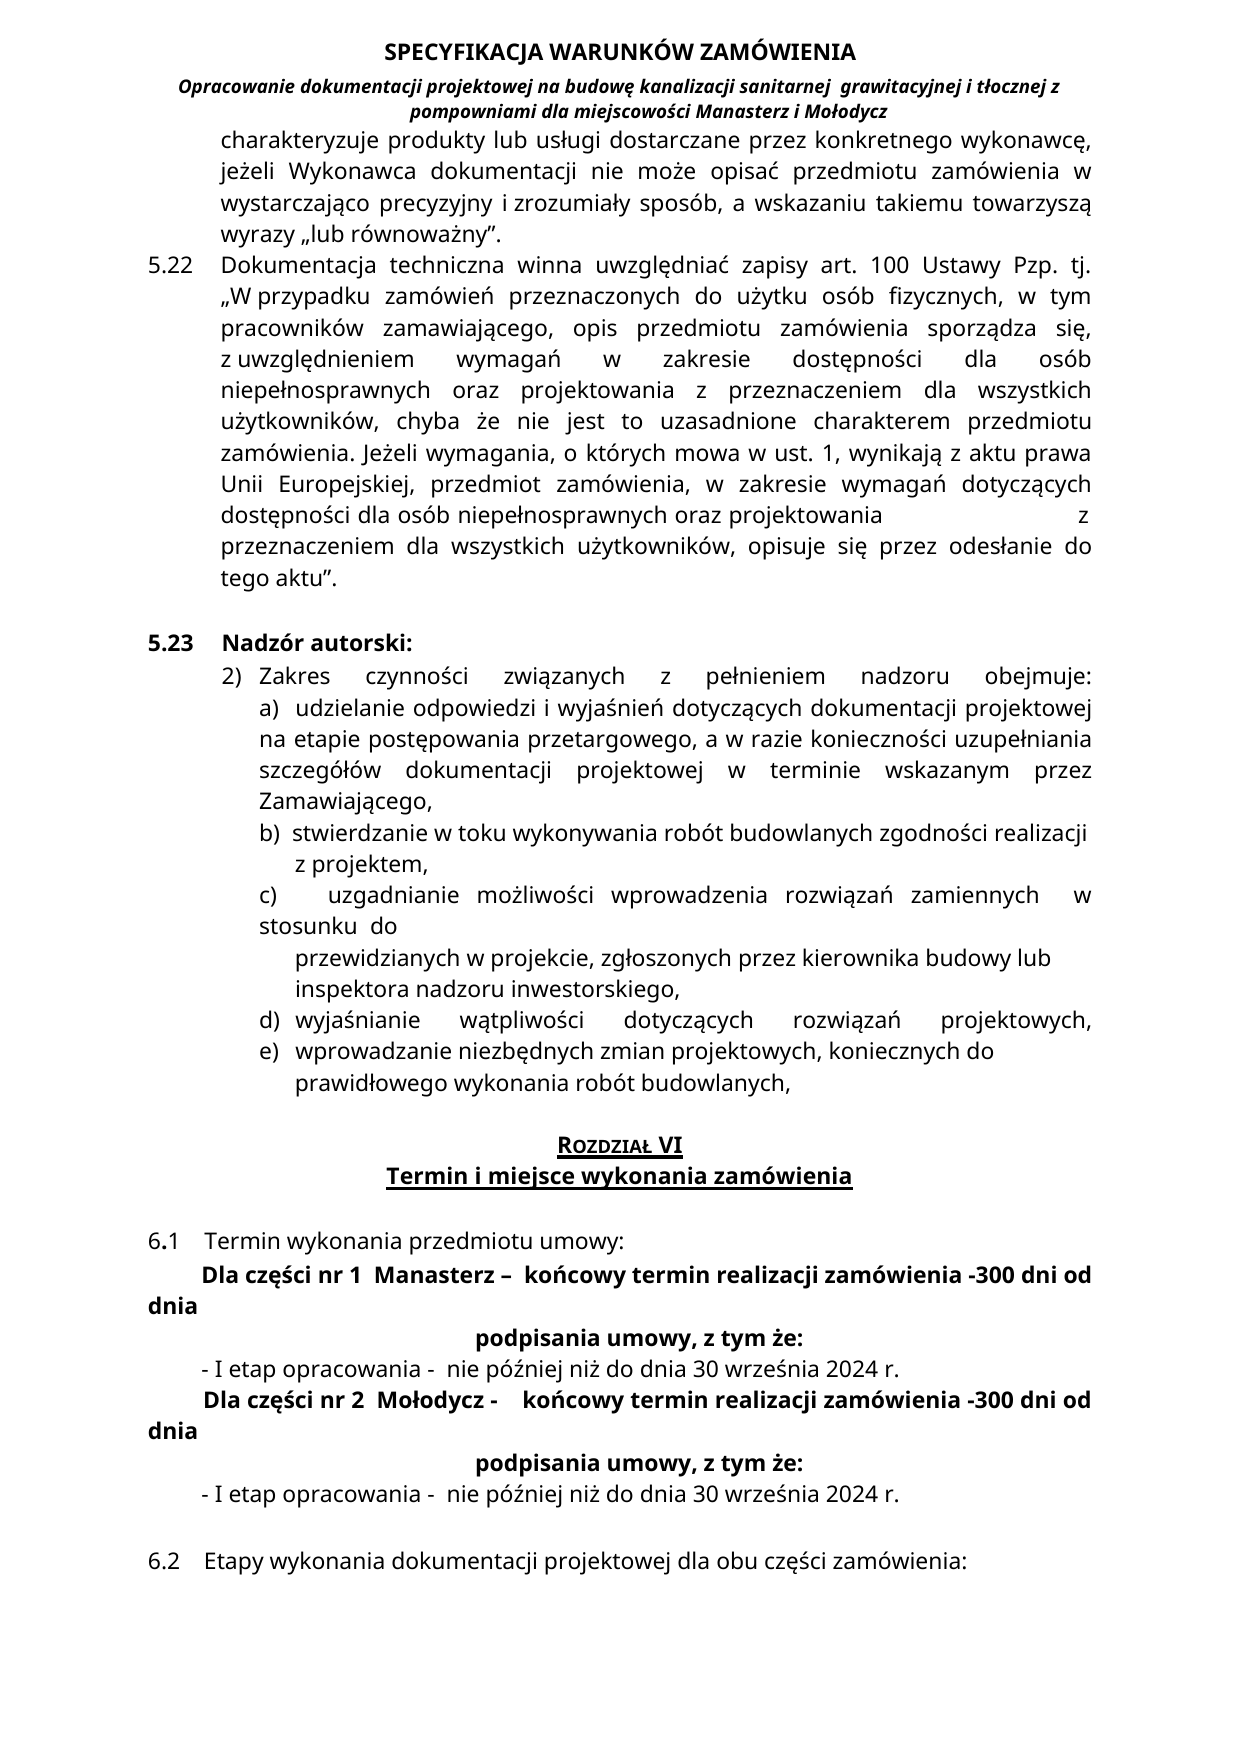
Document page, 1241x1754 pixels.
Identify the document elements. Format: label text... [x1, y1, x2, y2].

text podpisania umowy, z tym że: [148, 1321, 1093, 1353]
list inspektora nadzoru inwestorskiego, [259, 973, 1093, 1004]
text Dla części nr 1 Manasterz – końcowy termin realizacji zamówienia -300 dni od dnia [148, 1259, 1093, 1321]
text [148, 124, 1093, 249]
text Dla części nr 2 Mołodycz - końcowy termin realizacji zamówienia -300 dni od dnia [148, 1384, 1093, 1446]
text 6.1 Termin wykonania przedmiotu umowy: [148, 1225, 1093, 1256]
list przewidzianych w projekcie, zgłoszonych przez kierownika budowy lub [259, 941, 1093, 973]
text 5.23 Nadzór autorski: [148, 593, 1093, 658]
list Zakres czynności związanych z pełnieniem nadzoru obejmuje: a) udzielanie odpowiedzi i wyjaśnień dotyczących dokumentacji projektowej na etapie postępowania przetargowego, a w razie konieczności uzupełniania szczegółów dokumentacji projektowej w terminie wskazanym przez Zamawiającego, b) stwierdzanie w toku wykonywania robót budowlanych zgodności realizacji [221, 660, 1093, 848]
text Termin i miejsce wykonania zamówienia [148, 1160, 1091, 1191]
text podpisania umowy, z tym że: [148, 1446, 1093, 1478]
text 5.22 Dokumentacja techniczna winna uwzględniać zapisy art. 100 Ustawy Pzp. tj. „W przypadku zamówień przeznaczonych do użytku osób fizycznych, w tym pracowników zamawiającego, opis przedmiotu zamówienia sporządza się, z uwzględnieniem wymagań w zakresie dostępności dla osób niepełnosprawnych oraz projektowania z przeznaczeniem dla wszystkich użytkowników, chyba że nie jest to uzasadnione charakterem przedmiotu zamówienia. Jeżeli wymagania, o których mowa w ust. 1, wynikają z aktu prawa Unii Europejskiej, przedmiot zamówienia, w zakresie wymagań dotyczących dostępności dla osób niepełnosprawnych oraz projektowania z przeznaczeniem dla wszystkich użytkowników, opisuje się przez odesłanie do tego aktu”. [148, 249, 1093, 593]
list z projektem, [259, 848, 1093, 879]
text Rozdział VI [148, 1129, 1091, 1160]
list d) wyjaśnianie wątpliwości dotyczących rozwiązań projektowych, e) wprowadzanie niezbędnych zmian projektowych, koniecznych do [259, 1004, 1093, 1066]
list prawidłowego wykonania robót budowlanych, [259, 1066, 1093, 1098]
list c) uzgadnianie możliwości wprowadzenia rozwiązań zamiennych w stosunku do [259, 879, 1093, 941]
text 6.2 Etapy wykonania dokumentacji projektowej dla obu części zamówienia: [148, 1545, 1093, 1576]
text - I etap opracowania - nie później niż do dnia 30 września 2024 r. [148, 1478, 1093, 1509]
text - I etap opracowania - nie później niż do dnia 30 września 2024 r. [148, 1353, 1093, 1384]
